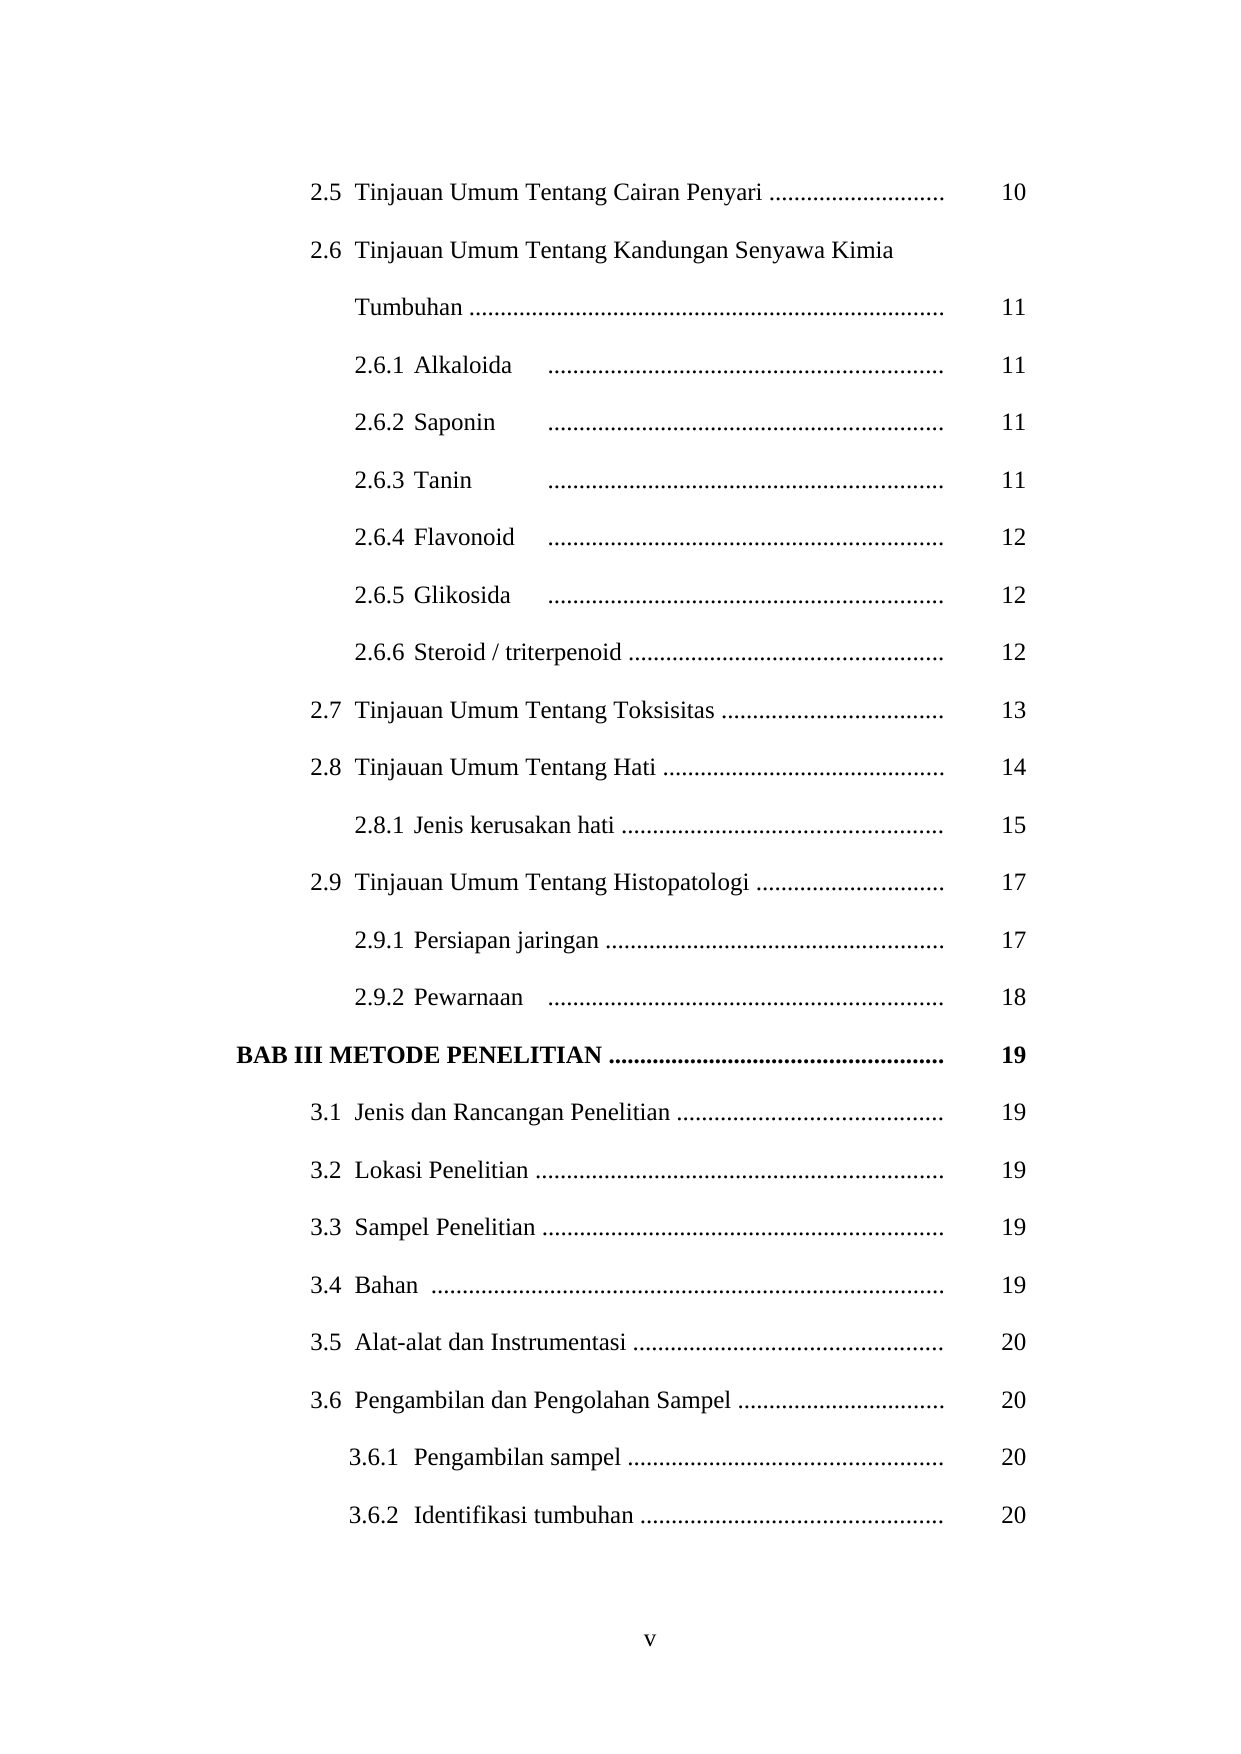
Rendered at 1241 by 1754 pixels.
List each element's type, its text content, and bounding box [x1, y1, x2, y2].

list Steroid / triterpenoid 12 [354, 637, 1063, 666]
list Saponin 11 [354, 407, 1063, 436]
list Flavonoid 12 [354, 522, 1063, 551]
list Tanin 11 [354, 465, 1063, 493]
list Jenis kerusakan hati 15 [354, 810, 1063, 838]
list Bahan 19 [310, 1270, 1063, 1298]
text BAB III METODE PENELITIAN 19 [236, 1040, 1063, 1068]
list Pengambilan sampel 20 [399, 1442, 1063, 1471]
list Sampel Penelitian 19 [310, 1212, 1063, 1241]
list Alkaloida 11 [354, 350, 1063, 378]
list Persiapan jaringan 17 [354, 925, 1063, 953]
list Jenis dan Rancangan Penelitian 19 [310, 1097, 1063, 1126]
list Pewarnaan 18 [354, 982, 1063, 1011]
list Tinjauan Umum Tentang Histopatologi 17 [310, 867, 1063, 896]
list Tinjauan Umum Tentang Kandungan Senyawa Kimia [310, 235, 1063, 263]
list Tumbuhan 11 [354, 292, 1063, 321]
list Tinjauan Umum Tentang Toksisitas 13 [310, 695, 1063, 723]
list Tinjauan Umum Tentang Hati 14 [310, 752, 1063, 781]
list Glikosida 12 [354, 580, 1063, 608]
list Pengambilan dan Pengolahan Sampel 20 [310, 1385, 1063, 1413]
list Tinjauan Umum Tentang Cairan Penyari 10 [310, 177, 1063, 206]
list Lokasi Penelitian 19 [310, 1155, 1063, 1183]
list Identifikasi tumbuhan 20 [399, 1500, 1063, 1528]
list Alat-alat dan Instrumentasi 20 [310, 1327, 1063, 1356]
